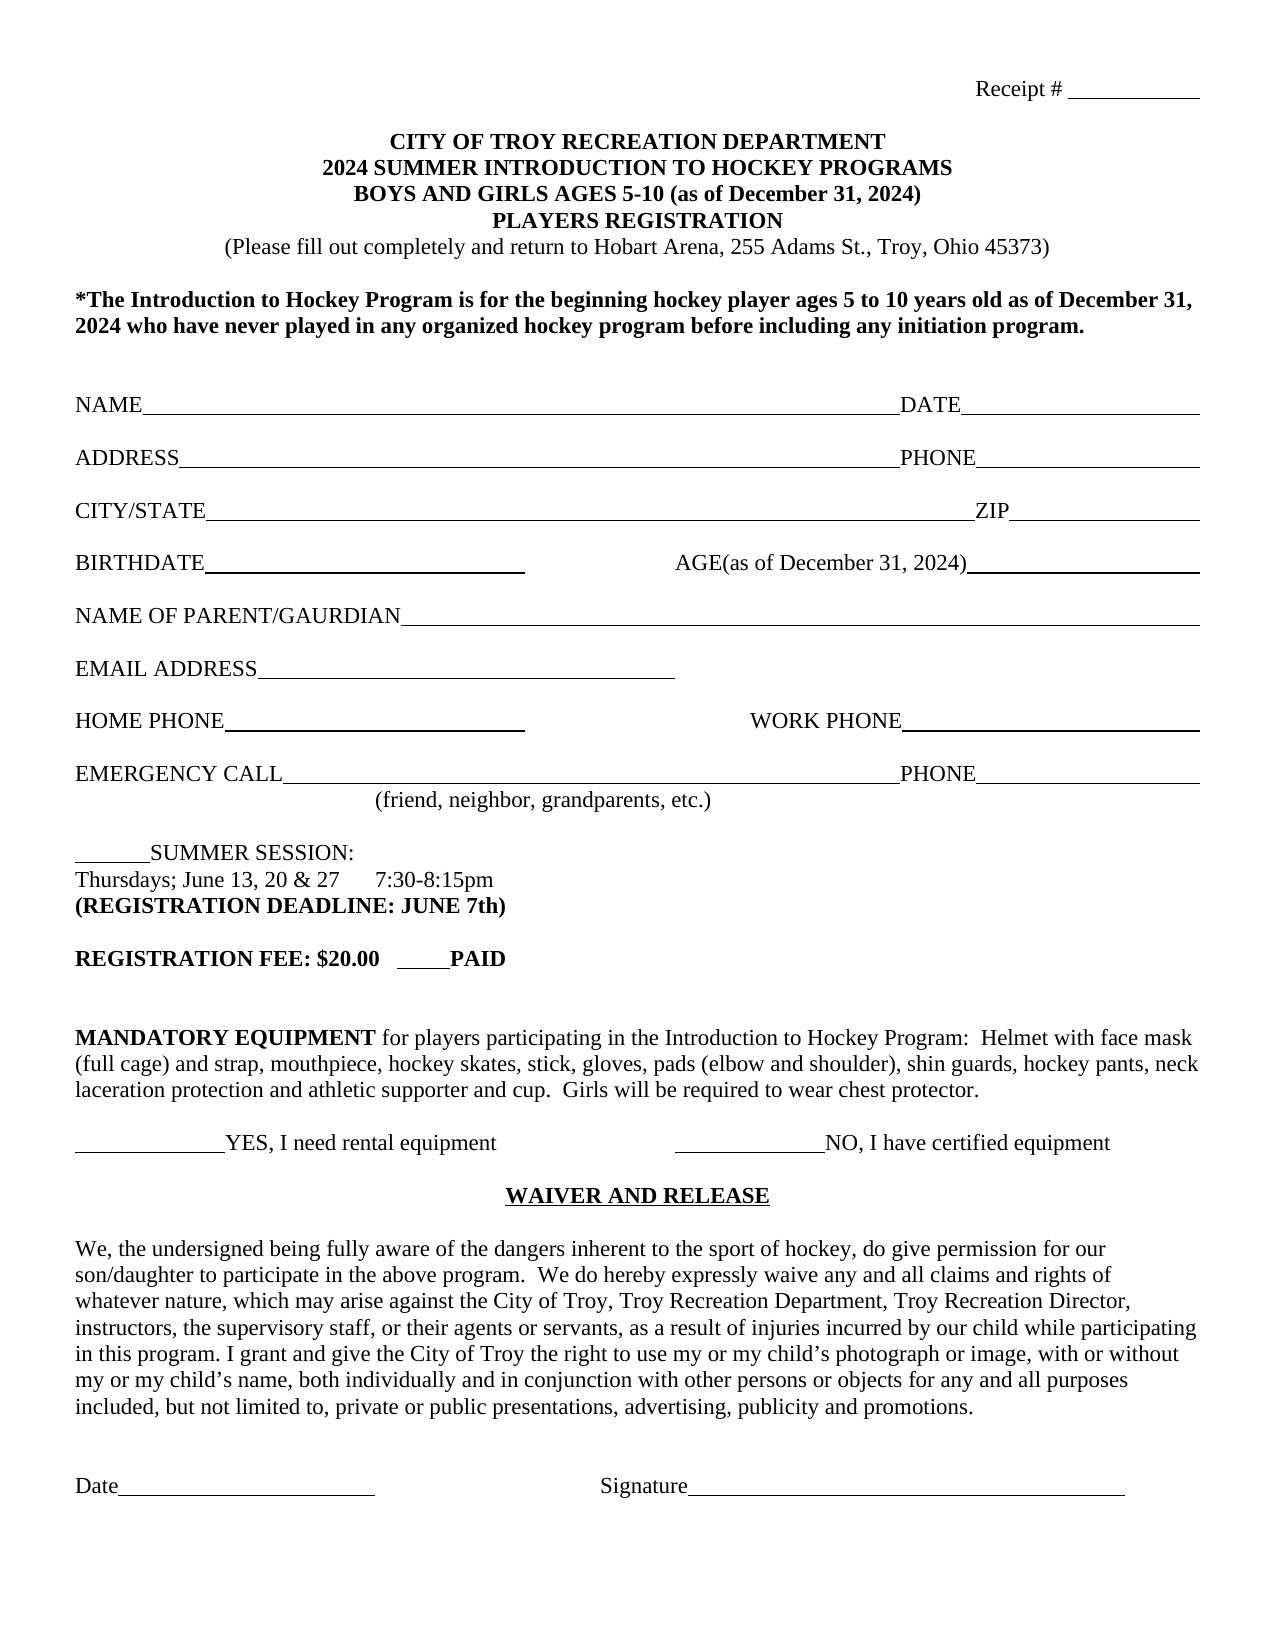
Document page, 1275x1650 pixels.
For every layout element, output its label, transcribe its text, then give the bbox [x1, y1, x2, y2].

text CITY/STATE ZIP [75, 497, 1200, 523]
text MANDATORY EQUIPMENT for players participating in the Introduction to Hockey Program: Helmet with face mask (full cage) and strap, mouthpiece, hockey skates, stick, gloves, pads (elbow and shoulder), shin guards, hockey pants, neck laceration protection and athletic supporter and cup. Girls will be required to wear chest protector. [75, 1024, 1200, 1103]
text BOYS AND GIRLS AGES 5-10 (as of December 31, 2024) [75, 180, 1200, 207]
text EMERGENCY CALL PHONE [75, 760, 1200, 787]
text (friend, neighbor, grandparents, etc.) [75, 787, 1200, 813]
text Thursdays; June 13, 20 & 27 7:30-8:15pm [75, 866, 1200, 892]
text We, the undersigned being fully aware of the dangers inherent to the sport of hockey, do give permission for our son/daughter to participate in the above program. We do hereby expressly waive any and all claims and rights of whatever nature, which may arise against the City of Troy, Troy Recreation Department, Troy Recreation Director, instructors, the supervisory staff, or their agents or servants, as a result of injuries incurred by our child while participating in this program. I grant and give the City of Troy the right to use my or my child’s photograph or image, with or without my or my child’s name, both individually and in conjunction with other persons or objects for any and all purposes included, but not limited to, private or public presentations, advertising, publicity and promotions. [75, 1234, 1200, 1419]
text HOME PHONE WORK PHONE [75, 707, 1200, 734]
text (Please fill out completely and return to Hobart Arena, 255 Adams St., Troy, Ohio 45373) [75, 233, 1200, 259]
text EMAIL ADDRESS [75, 655, 1200, 681]
text *The Introduction to Hockey Program is for the beginning hockey player ages 5 to 10 years old as of December 31, 2024 who have never played in any organized hockey program before including any initiation program. [75, 286, 1200, 338]
text REGISTRATION FEE: $20.00 PAID [75, 945, 1200, 971]
text (REGISTRATION DEADLINE: JUNE 7th) [75, 892, 1200, 918]
text CITY OF TROY RECREATION DEPARTMENT [75, 128, 1200, 154]
text Date Signature [75, 1472, 1200, 1498]
text BIRTHDATE AGE(as of December 31, 2024) [75, 549, 1200, 576]
text YES, I need rental equipment NO, I have certified equipment [75, 1129, 1200, 1156]
text WAIVER AND RELEASE [75, 1182, 1200, 1208]
text ADDRESS PHONE [75, 444, 1200, 470]
text SUMMER SESSION: [75, 839, 1200, 866]
text NAME OF PARENT/GAURDIAN [75, 602, 1200, 628]
text NAME DATE [75, 391, 1200, 418]
text Receipt # [75, 75, 1200, 101]
text PLAYERS REGISTRATION [75, 207, 1200, 233]
text 2024 SUMMER INTRODUCTION TO HOCKEY PROGRAMS [75, 154, 1200, 180]
